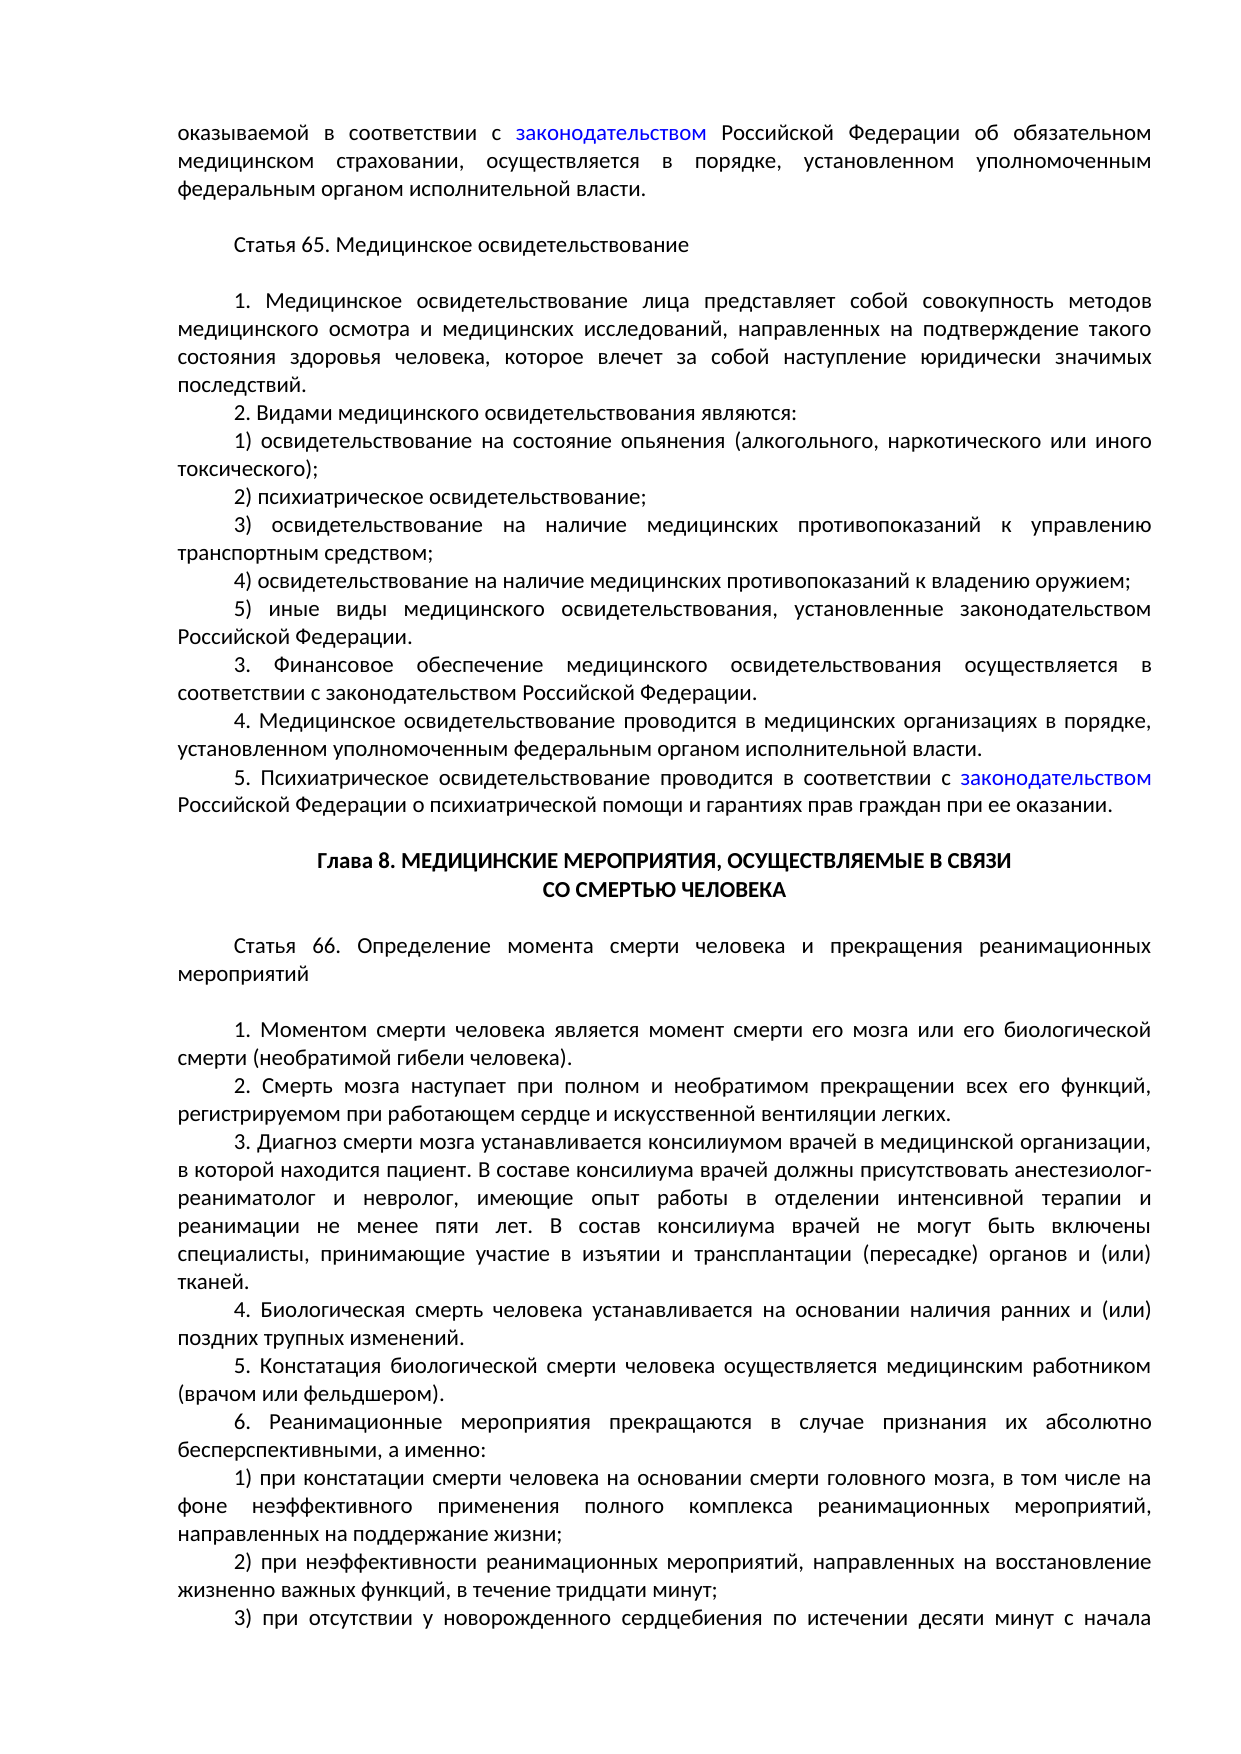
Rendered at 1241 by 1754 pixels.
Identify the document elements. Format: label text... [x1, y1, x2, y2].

text Статья 65. Медицинское освидетельствование [177, 230, 1152, 258]
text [177, 118, 1152, 202]
text Статья 66. Определение момента смерти человека и прекращения реанимационных мероприятий [177, 931, 1152, 987]
text 5. Констатация биологической смерти человека осуществляется медицинским работником (врачом или фельдшером). [177, 1351, 1152, 1407]
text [177, 1603, 1152, 1631]
text 6. Реанимационные мероприятия прекращаются в случае признания их абсолютно бесперспективными, а именно: [177, 1407, 1152, 1463]
text 1) освидетельствование на состояние опьянения (алкогольного, наркотического или иного токсического); [177, 426, 1152, 482]
text СО СМЕРТЬЮ ЧЕЛОВЕКА [177, 875, 1152, 903]
text 2) психиатрическое освидетельствование; [177, 482, 1152, 510]
text 2. Смерть мозга наступает при полном и необратимом прекращении всех его функций, регистрируемом при работающем сердце и искусственной вентиляции легких. [177, 1071, 1152, 1127]
text 3. Диагноз смерти мозга устанавливается консилиумом врачей в медицинской организации, в которой находится пациент. В составе консилиума врачей должны присутствовать анестезиолог-реаниматолог и невролог, имеющие опыт работы в отделении интенсивной терапии и реанимации не менее пяти лет. В состав консилиума врачей не могут быть включены специалисты, принимающие участие в изъятии и трансплантации (пересадке) органов и (или) тканей. [177, 1127, 1152, 1295]
text 1. Медицинское освидетельствование лица представляет собой совокупность методов медицинского осмотра и медицинских исследований, направленных на подтверждение такого состояния здоровья человека, которое влечет за собой наступление юридически значимых последствий. [177, 286, 1152, 398]
text 4. Биологическая смерть человека устанавливается на основании наличия ранних и (или) поздних трупных изменений. [177, 1295, 1152, 1351]
text 2) при неэффективности реанимационных мероприятий, направленных на восстановление жизненно важных функций, в течение тридцати минут; [177, 1547, 1152, 1603]
text 5. Психиатрическое освидетельствование проводится в соответствии с законодательством Российской Федерации о психиатрической помощи и гарантиях прав граждан при ее оказании. [177, 763, 1152, 819]
text 2. Видами медицинского освидетельствования являются: [177, 398, 1152, 426]
text 5) иные виды медицинского освидетельствования, установленные законодательством Российской Федерации. [177, 594, 1152, 651]
text 4. Медицинское освидетельствование проводится в медицинских организациях в порядке, установленном уполномоченным федеральным органом исполнительной власти. [177, 707, 1152, 763]
text 4) освидетельствование на наличие медицинских противопоказаний к владению оружием; [177, 566, 1152, 594]
text 1) при констатации смерти человека на основании смерти головного мозга, в том числе на фоне неэффективного применения полного комплекса реанимационных мероприятий, направленных на поддержание жизни; [177, 1463, 1152, 1547]
text Глава 8. МЕДИЦИНСКИЕ МЕРОПРИЯТИЯ, ОСУЩЕСТВЛЯЕМЫЕ В СВЯЗИ [177, 847, 1152, 875]
text 1. Моментом смерти человека является момент смерти его мозга или его биологической смерти (необратимой гибели человека). [177, 1015, 1152, 1071]
text 3) освидетельствование на наличие медицинских противопоказаний к управлению транспортным средством; [177, 510, 1152, 566]
text 3. Финансовое обеспечение медицинского освидетельствования осуществляется в соответствии с законодательством Российской Федерации. [177, 651, 1152, 707]
